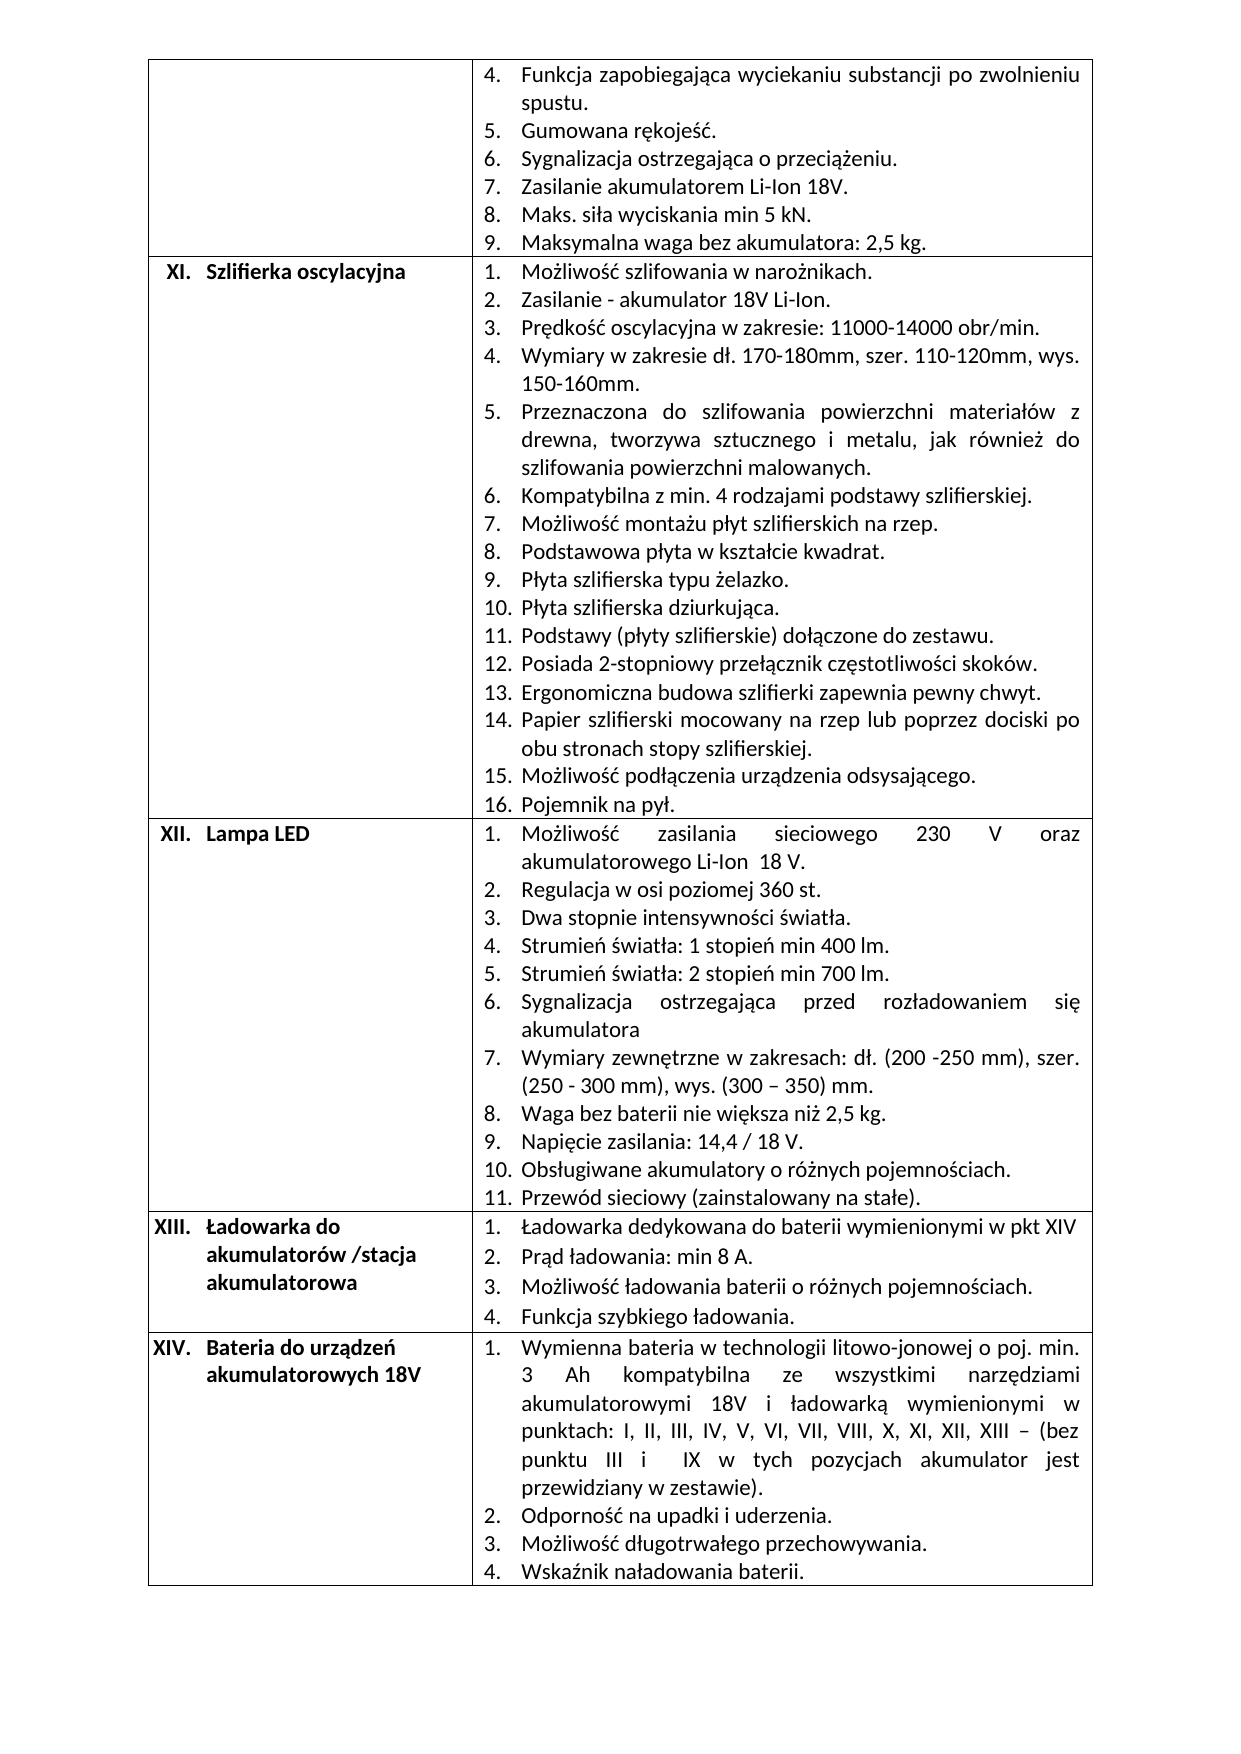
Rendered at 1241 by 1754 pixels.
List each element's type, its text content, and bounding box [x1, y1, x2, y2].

table_cell Szlifierka oscylacyjna [149, 257, 472, 818]
table_cell Lampa LED [149, 819, 472, 1211]
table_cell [149, 60, 472, 256]
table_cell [473, 1333, 1092, 1585]
table_cell Ładowarka dedykowana do baterii wymienionymi w pkt XIV Prąd ładowania: min 8 A. Możliwość ładowania baterii o różnych pojemnościach. Funkcja szybkiego ładowania. [473, 1212, 1092, 1332]
table_cell Ładowarka do akumulatorów /stacja akumulatorowa [149, 1212, 472, 1332]
table_cell Możliwość zasilania sieciowego 230 V oraz akumulatorowego Li-Ion 18 V. Regulacja w osi poziomej 360 st. Dwa stopnie intensywności światła. Strumień światła: 1 stopień min 400 lm. Strumień światła: 2 stopień min 700 lm. Sygnalizacja ostrzegająca przed rozładowaniem się akumulatora Wymiary zewnętrzne w zakresach: dł. (200 -250 mm), szer. (250 - 300 mm), wys. (300 – 350) mm. Waga bez baterii nie większa niż 2,5 kg. Napięcie zasilania: 14,4 / 18 V. Obsługiwane akumulatory o różnych pojemnościach. Przewód sieciowy (zainstalowany na stałe). [473, 819, 1092, 1211]
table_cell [149, 1333, 472, 1585]
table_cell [473, 60, 1092, 256]
table_cell Możliwość szlifowania w narożnikach. Zasilanie - akumulator 18V Li-Ion. Prędkość oscylacyjna w zakresie: 11000-14000 obr/min. Wymiary w zakresie dł. 170-180mm, szer. 110-120mm, wys. 150-160mm. Przeznaczona do szlifowania powierzchni materiałów z drewna, tworzywa sztucznego i metalu, jak również do szlifowania powierzchni malowanych. Kompatybilna z min. 4 rodzajami podstawy szlifierskiej. Możliwość montażu płyt szlifierskich na rzep. Podstawowa płyta w kształcie kwadrat. Płyta szlifierska typu żelazko. Płyta szlifierska dziurkująca. Podstawy (płyty szlifierskie) dołączone do zestawu. Posiada 2-stopniowy przełącznik częstotliwości skoków. Ergonomiczna budowa szlifierki zapewnia pewny chwyt. Papier szlifierski mocowany na rzep lub poprzez dociski po obu stronach stopy szlifierskiej. Możliwość podłączenia urządzenia odsysającego. Pojemnik na pył. [473, 257, 1092, 818]
